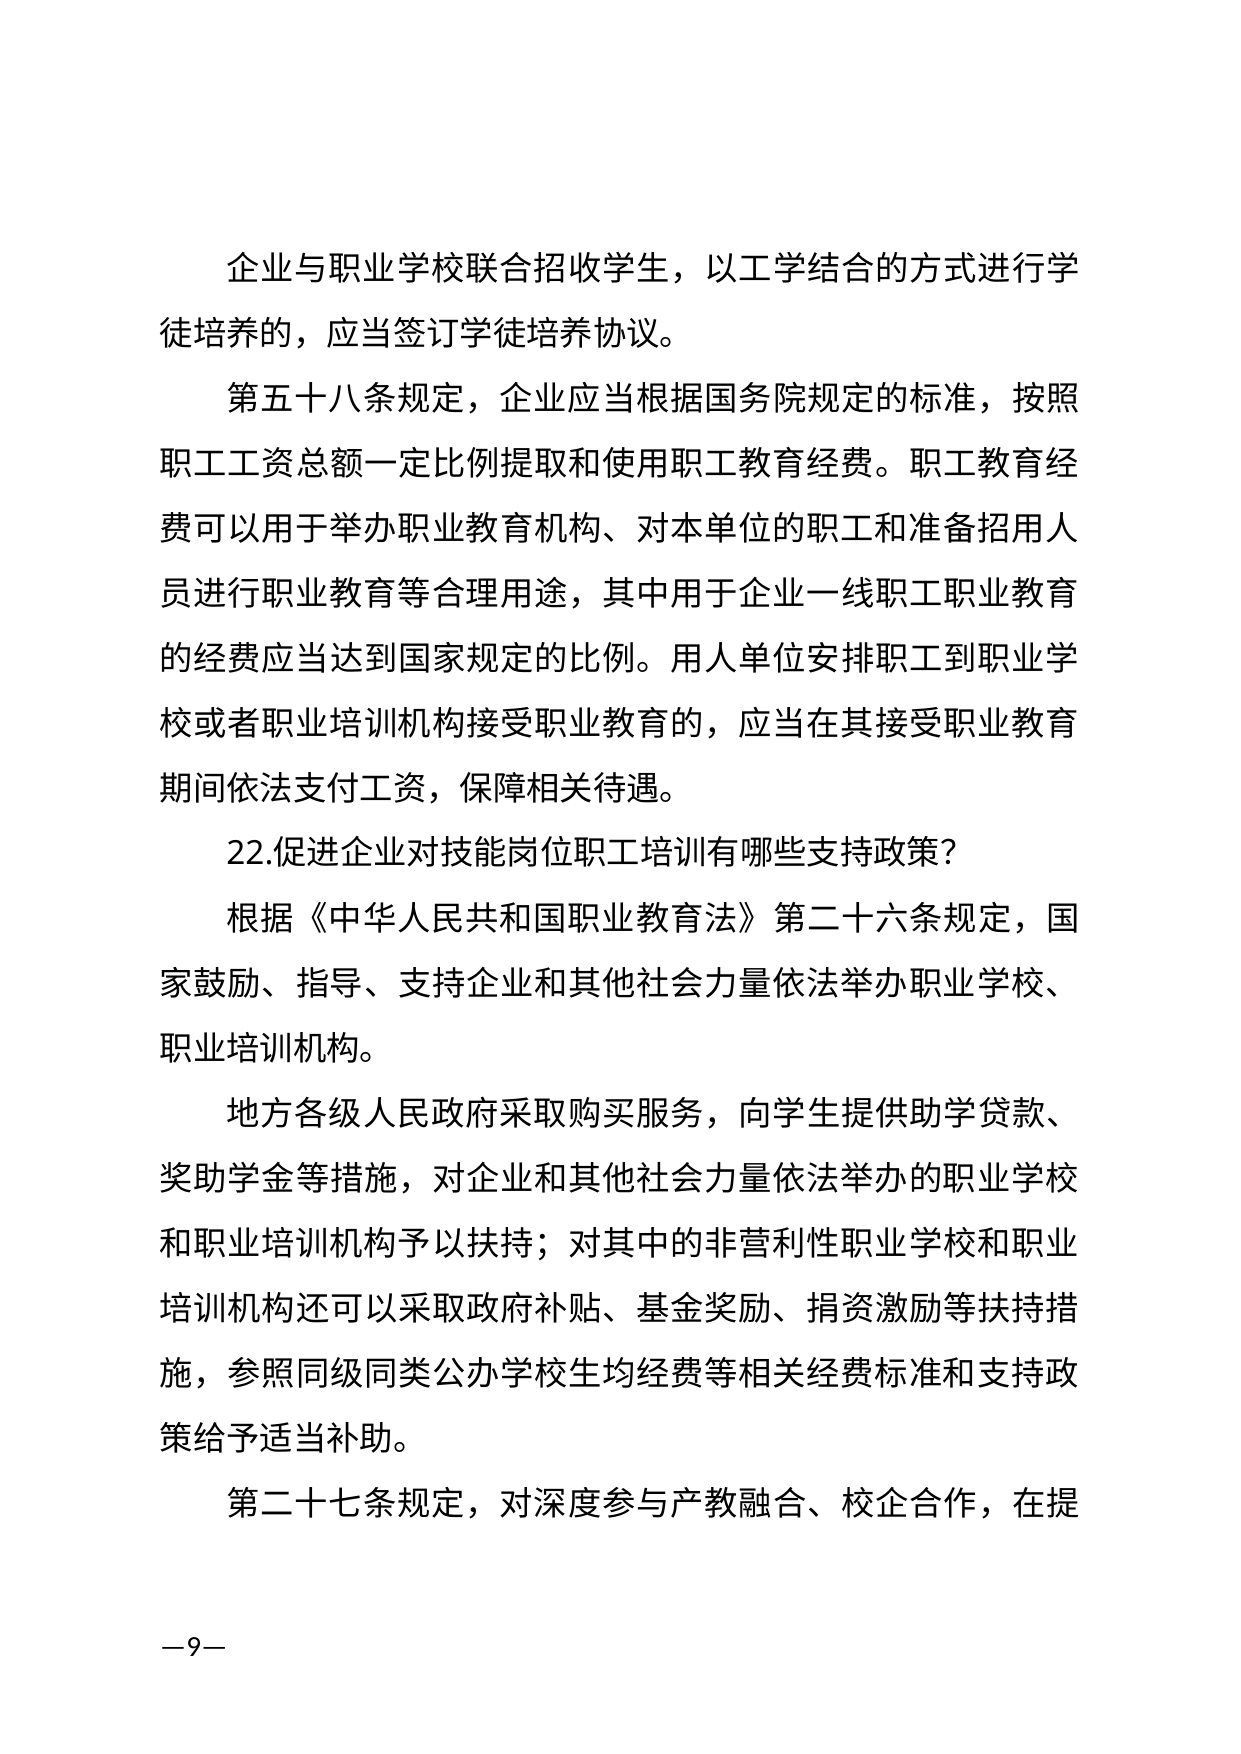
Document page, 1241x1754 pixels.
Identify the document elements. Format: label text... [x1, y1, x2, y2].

list 企业与职业学校联合招收学生，以工学结合的方式进行学徒培养的，应当签订学徒培养协议。 [159, 233, 1081, 363]
text 22.促进企业对技能岗位职工培训有哪些支持政策？ [159, 818, 1081, 883]
list 第五十八条规定，企业应当根据国务院规定的标准，按照职工工资总额一定比例提取和使用职工教育经费。职工教育经费可以用于举办职业教育机构、对本单位的职工和准备招用人员进行职业教育等合理用途，其中用于企业一线职工职业教育的经费应当达到国家规定的比例。用人单位安排职工到职业学校或者职业培训机构接受职业教育的，应当在其接受职业教育期间依法支付工资，保障相关待遇。 [159, 363, 1081, 818]
list 地方各级人民政府采取购买服务，向学生提供助学贷款、奖助学金等措施，对企业和其他社会力量依法举办的职业学校和职业培训机构予以扶持；对其中的非营利性职业学校和职业培训机构还可以采取政府补贴、基金奖励、捐资激励等扶持措施，参照同级同类公办学校生均经费等相关经费标准和支持政策给予适当补助。 [159, 1078, 1081, 1468]
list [159, 1468, 1081, 1533]
list 根据《中华人民共和国职业教育法》第二十六条规定，国家鼓励、指导、支持企业和其他社会力量依法举办职业学校、职业培训机构。 [159, 883, 1081, 1078]
